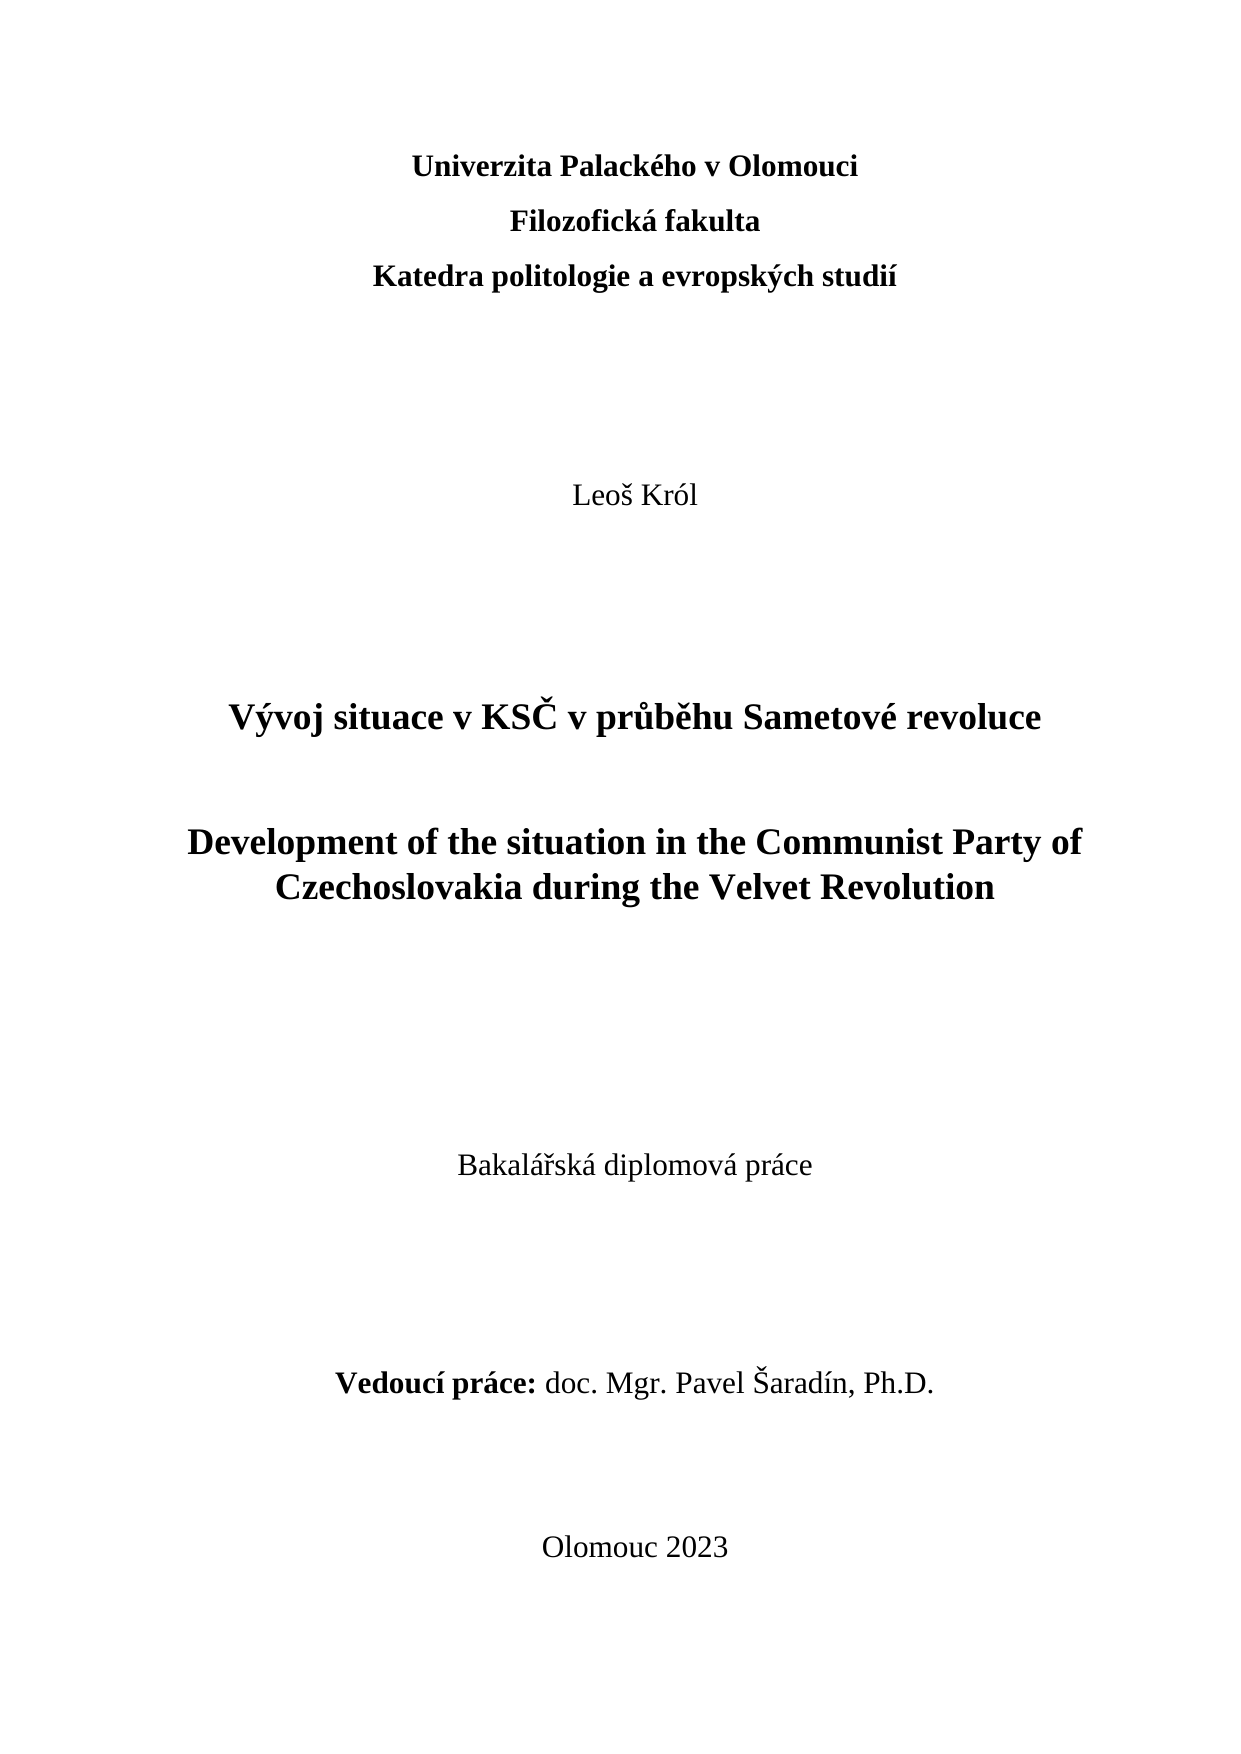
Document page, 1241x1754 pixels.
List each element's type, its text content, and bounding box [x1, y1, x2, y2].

text Leoš Król [177, 476, 1092, 512]
text Olomouc 2023 [177, 1529, 1092, 1564]
text Univerzita Palackého v Olomouci [177, 148, 1092, 184]
text Katedra politologie a evropských studií [177, 257, 1092, 293]
text Vedoucí práce: doc. Mgr. Pavel Šaradín, Ph.D. [177, 1364, 1092, 1401]
text Vývoj situace v KSČ v průběhu Sametové revoluce [177, 694, 1092, 738]
text Filozofická fakulta [177, 202, 1092, 238]
text Bakalářská diplomová práce [177, 1146, 1092, 1182]
text Development of the situation in the Communist Party of Czechoslovakia during the Velvet Revolution [177, 819, 1092, 908]
